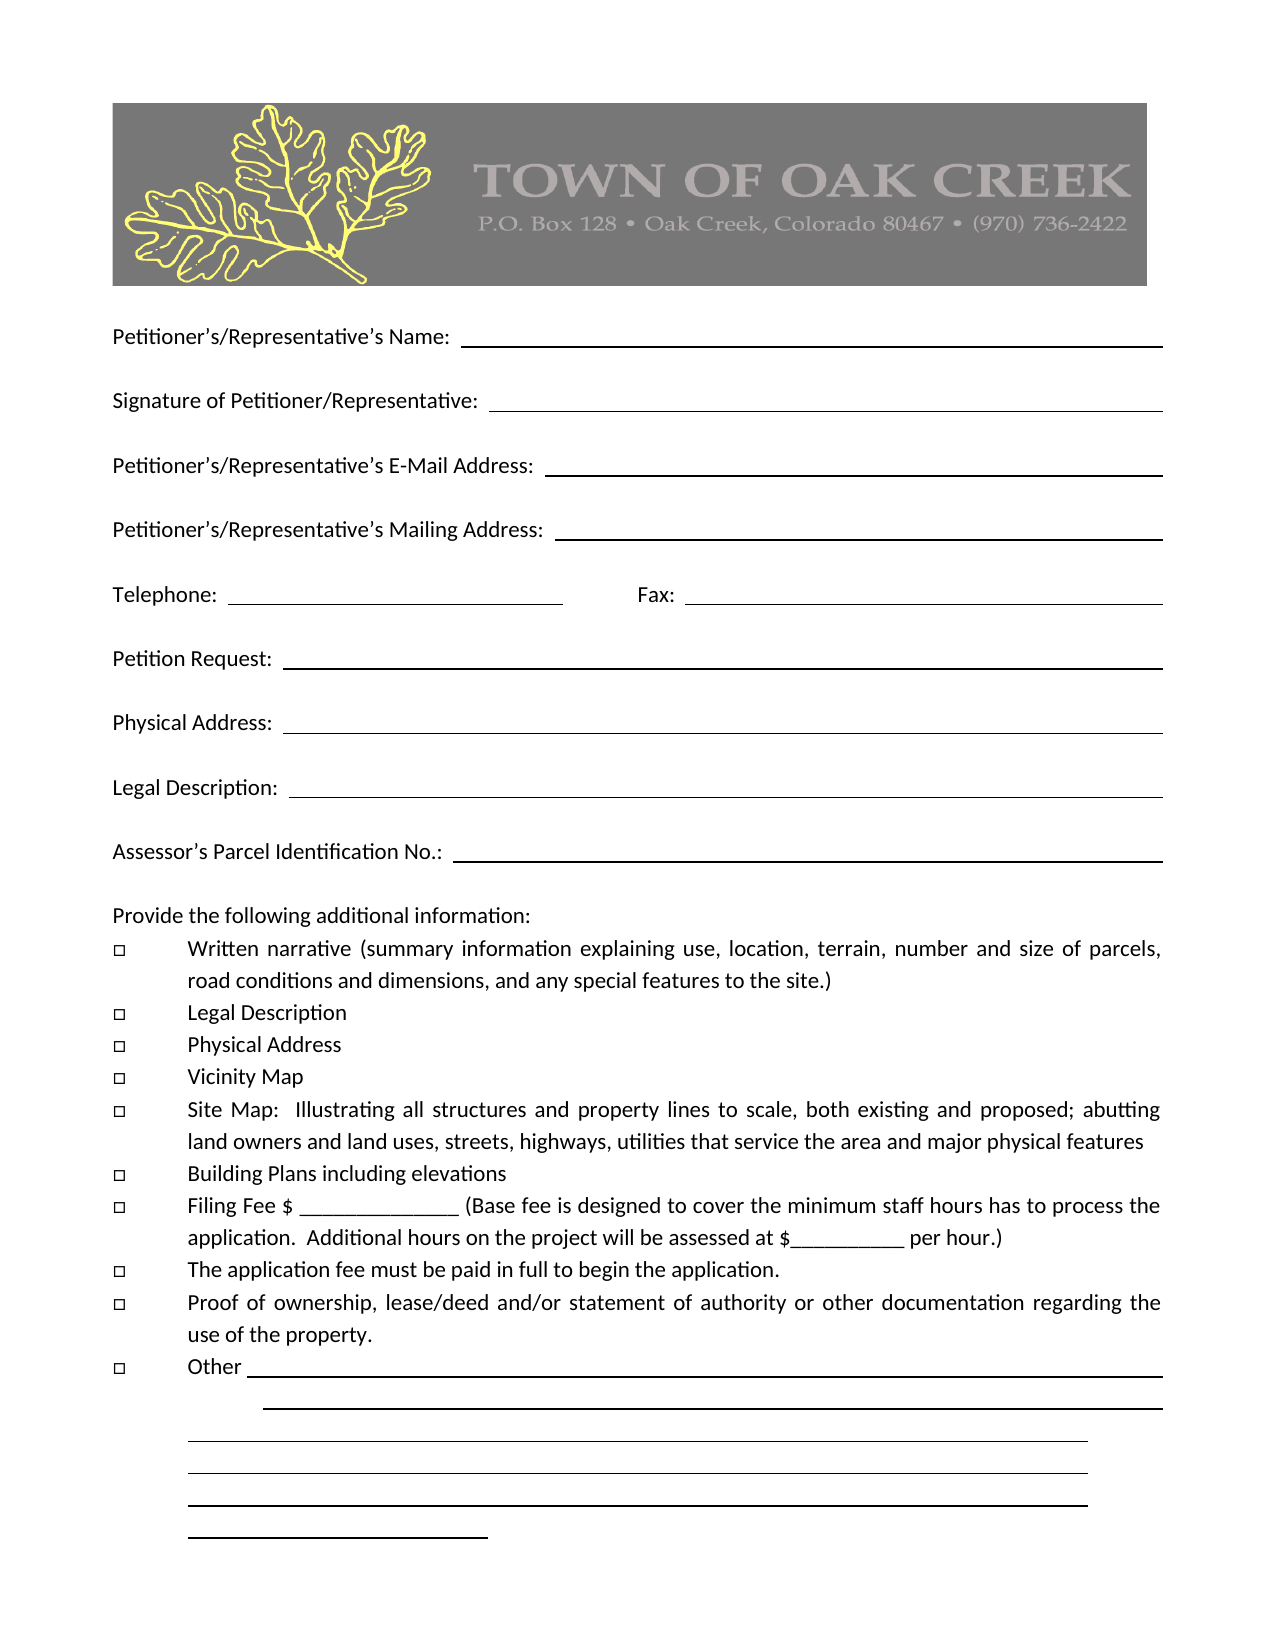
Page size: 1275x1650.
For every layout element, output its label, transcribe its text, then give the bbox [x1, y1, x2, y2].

text Assessor’s Parcel Identification No.: [112, 837, 1162, 865]
text □ Other [112, 1352, 1162, 1380]
text □ Legal Description [112, 998, 1162, 1026]
text Signature of Petitioner/Representative: [112, 387, 1162, 414]
text Petitioner’s/Representative’s Name: [112, 322, 1162, 350]
text Physical Address: [112, 708, 1162, 736]
text □ Vicinity Map [112, 1062, 1162, 1091]
text Legal Description: [112, 773, 1162, 801]
text Provide the following additional information: [112, 902, 1162, 929]
text □ Site Map: Illustrating all structures and property lines to scale, both existing and proposed; abutting land owners and land uses, streets, highways, utilities that service the area and major physical features [112, 1095, 1162, 1155]
text Telephone: Fax: [112, 580, 1162, 608]
text □ Filing Fee $ ______________ (Base fee is designed to cover the minimum staff hours has to process the application. Additional hours on the project will be assessed at $__________ per hour.) [112, 1191, 1162, 1251]
text Petitioner’s/Representative’s Mailing Address: [112, 515, 1162, 543]
text □ Proof of ownership, lease/deed and/or statement of authority or other documentation regarding the use of the property. [112, 1288, 1162, 1348]
text Petitioner’s/Representative’s E-Mail Address: [112, 451, 1162, 479]
text □ The application fee must be paid in full to begin the application. [112, 1256, 1162, 1284]
text Petition Request: [112, 644, 1162, 672]
text □ Building Plans including elevations [112, 1159, 1162, 1187]
text □ Written narrative (summary information explaining use, location, terrain, number and size of parcels, road conditions and dimensions, and any special features to the site.) [112, 934, 1162, 994]
text □ Physical Address [112, 1030, 1162, 1058]
